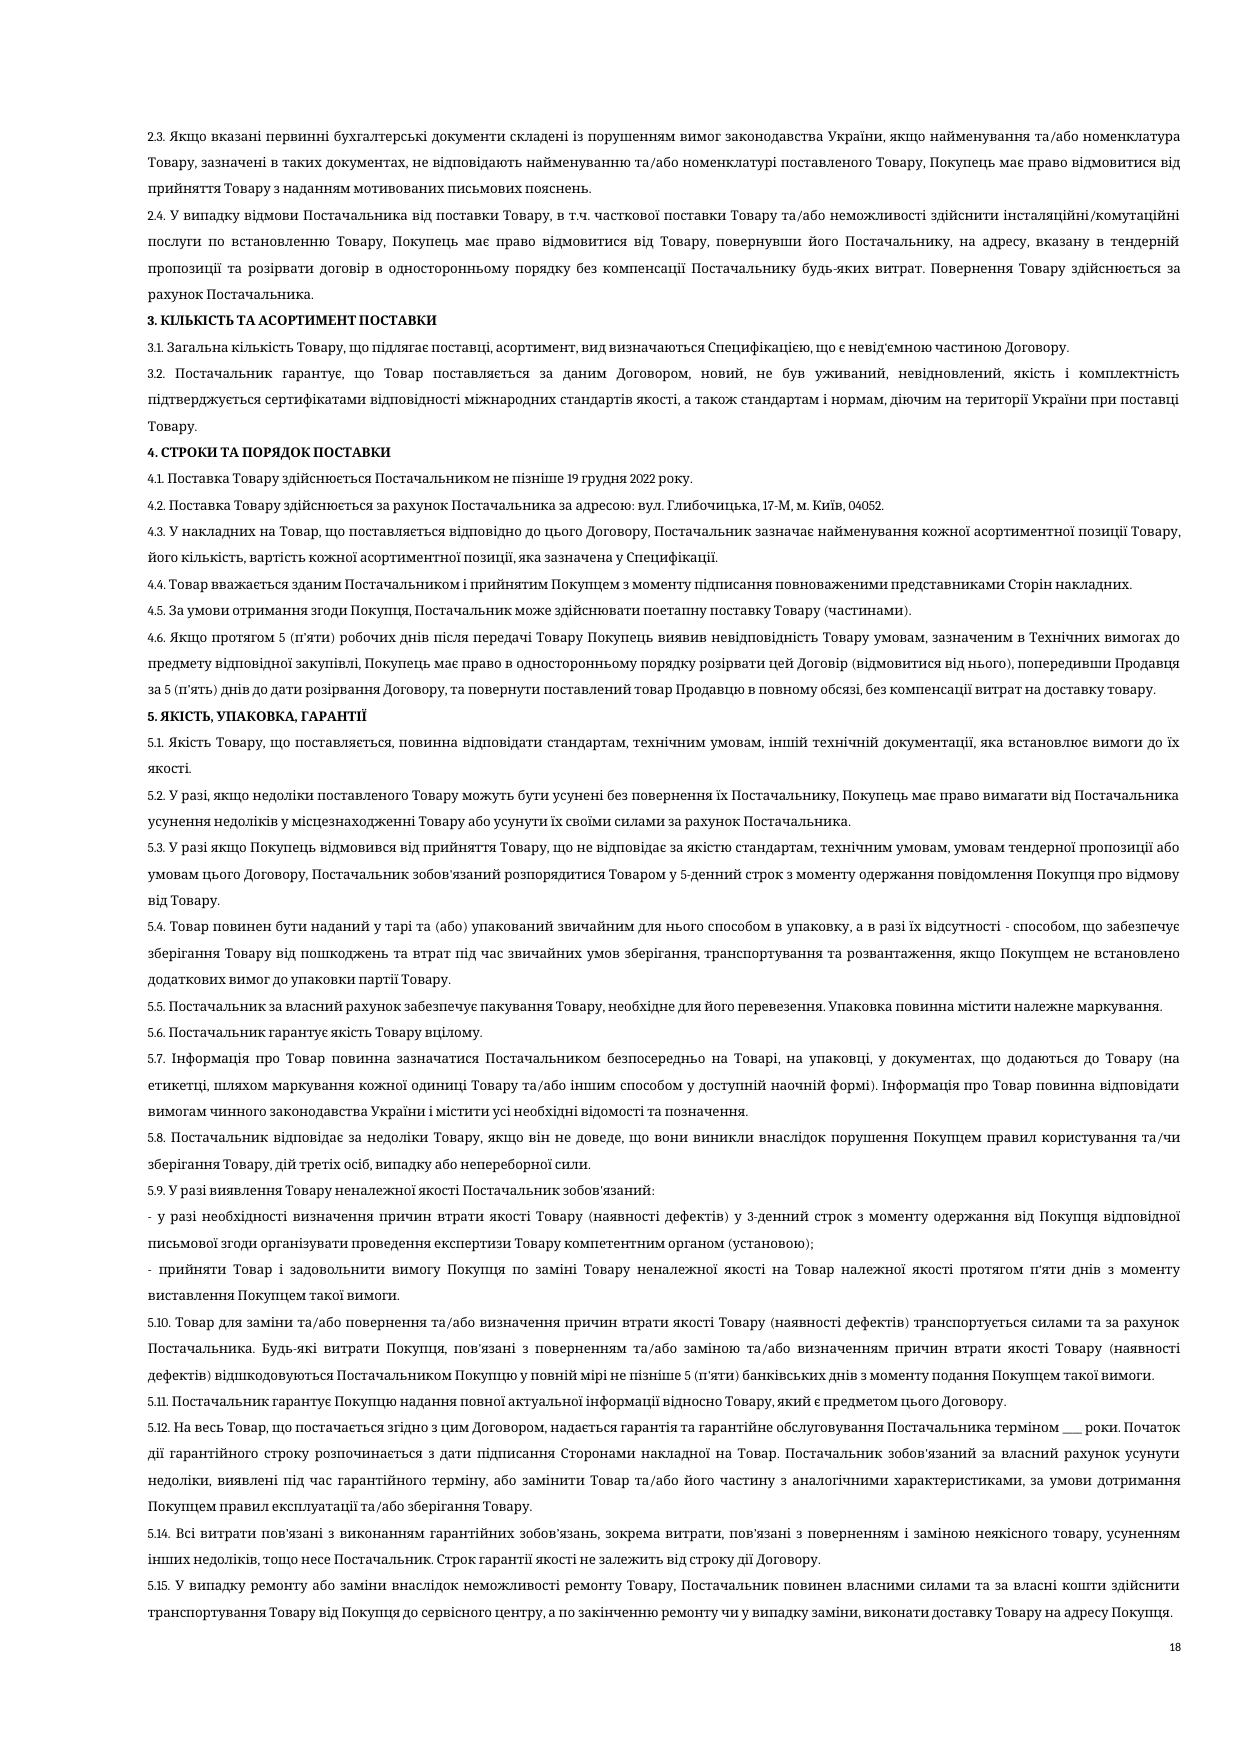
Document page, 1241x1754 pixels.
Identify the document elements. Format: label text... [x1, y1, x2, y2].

text 5.9. У разі виявлення Товару неналежної якості Постачальник зобов'язаний: [147, 1172, 1181, 1199]
text 2.3. Якщо вказані первинні бухгалтерські документи складені із порушенням вимог законодавства України, якщо найменування та/або номенклатура Товару, зазначені в таких документах, не відповідають найменуванню та/або номенклатурі поставленого Товару, Покупець має право відмовитися від прийняття Товару з наданням мотивованих письмових пояснень. [147, 118, 1181, 197]
text 3.1. Загальна кількість Товару, що підлягає поставці, асортимент, вид визначаються Специфікацією, що є невід‘ємною частиною Договору. [147, 329, 1181, 355]
text - прийняти Товар і задовольнити вимогу Покупця по заміні Товару неналежної якості на Товар належної якості протягом п‘яти днів з моменту виставлення Покупцем такої вимоги. [147, 1251, 1181, 1304]
text 5.7. Інформація про Товар повинна зазначатися Постачальником безпосередньо на Товарі, на упаковці, у документах, що додаються до Товару (на етикетці, шляхом маркування кожної одиниці Товару та/або іншим способом у доступній наочній формі). Інформація про Товар повинна відповідати вимогам чинного законодавства України і містити усі необхідні відомості та позначення. [147, 1041, 1181, 1119]
text 4.4. Товар вважається зданим Постачальником і прийнятим Покупцем з моменту підписання повноваженими представниками Сторін накладних. [147, 566, 1181, 592]
text 5.14. Всі витрати пов’язані з виконанням гарантійних зобов’язань, зокрема витрати, пов’язані з поверненням і заміною неякісного товару, усуненням інших недоліків, тощо несе Постачальник. Строк гарантії якості не залежить від строку дії Договору. [147, 1515, 1181, 1568]
text 3. КІЛЬКІСТЬ ТА АСОРТИМЕНТ ПОСТАВКИ [147, 303, 1181, 329]
text 5.8. Постачальник відповідає за недоліки Товару, якщо він не доведе, що вони виникли внаслідок порушення Покупцем правил користування та/чи зберігання Товару, дій третіх осіб, випадку або непереборної сили. [147, 1119, 1181, 1172]
text 5.15. У випадку ремонту або заміни внаслідок неможливості ремонту Товару, Постачальник повинен власними силами та за власні кошти здійснити транспортування Товару від Покупця до сервісного центру, а по закінченню ремонту чи у випадку заміни, виконати доставку Товару на адресу Покупця. [147, 1568, 1181, 1620]
text 2.4. У випадку відмови Постачальника від поставки Товару, в т.ч. часткової поставки Товару та/або неможливості здійснити інсталяційні/комутаційні послуги по встановленню Товару, Покупець має право відмовитися від Товару, повернувши його Постачальнику, на адресу, вказану в тендерній пропозиції та розірвати договір в односторонньому порядку без компенсації Постачальнику будь-яких витрат. Повернення Товару здійснюється за рахунок Постачальника. [147, 197, 1181, 303]
text 5.2. У разі, якщо недоліки поставленого Товару можуть бути усунені без повернення їх Постачальнику, Покупець має право вимагати від Постачальника усунення недоліків у місцезнаходженні Товару або усунути їх своїми силами за рахунок Постачальника. [147, 777, 1181, 830]
text 4.1. Поставка Товару здійснюється Постачальником не пізніше 19 грудня 2022 року. [147, 461, 1181, 487]
text 4.2. Поставка Товару здійснюється за рахунок Постачальника за адресою: вул. Глибочицька, 17-М, м. Київ, 04052. [147, 487, 1181, 513]
text 4.6. Якщо протягом 5 (п’яти) робочих днів після передачі Товару Покупець виявив невідповідність Товару умовам, зазначеним в Технічних вимогах до предмету відповідної закупівлі, Покупець має право в односторонньому порядку розірвати цей Договір (відмовитися від нього), попередивши Продавця за 5 (п’ять) днів до дати розірвання Договору, та повернути поставлений товар Продавцю в повному обсязі, без компенсації витрат на доставку товару. [147, 619, 1181, 698]
text 5.1. Якість Товару, що поставляється, повинна відповідати стандартам, технічним умовам, іншій технічній документації, яка встановлює вимоги до їх якості. [147, 724, 1181, 777]
text 5.10. Товар для заміни та/або повернення та/або визначення причин втрати якості Товару (наявності дефектів) транспортується силами та за рахунок Постачальника. Будь-які витрати Покупця, пов'язані з поверненням та/або заміною та/або визначенням причин втрати якості Товару (наявності дефектів) відшкодовуються Постачальником Покупцю у повній мірі не пізніше 5 (п'яти) банківських днів з моменту подання Покупцем такої вимоги. [147, 1304, 1181, 1383]
text 5.4. Товар повинен бути наданий у тарі та (або) упакований звичайним для нього способом в упаковку, а в разі їх відсутності - способом, що забезпечує зберігання Товару від пошкоджень та втрат під час звичайних умов зберігання, транспортування та розвантаження, якщо Покупцем не встановлено додаткових вимог до упаковки партії Товару. [147, 909, 1181, 988]
text 5.6. Постачальник гарантує якість Товару вцілому. [147, 1014, 1181, 1041]
text 5.5. Постачальник за власний рахунок забезпечує пакування Товару, необхідне для його перевезення. Упаковка повинна містити належне маркування. [147, 988, 1181, 1014]
text 5.12. На весь Товар, що постачається згідно з цим Договором, надається гарантія та гарантійне обслуговування Постачальника терміном ____ роки. Початок дії гарантійного строку розпочинається з дати підписання Сторонами накладної на Товар. Постачальник зобов'язаний за власний рахунок усунути недоліки, виявлені під час гарантійного терміну, або замінити Товар та/або його частину з аналогічними характеристиками, за умови дотримання Покупцем правил експлуатації та/або зберігання Товару. [147, 1409, 1181, 1515]
text 5. ЯКІСТЬ, УПАКОВКА, ГАРАНТІЇ [147, 698, 1181, 724]
text 5.11. Постачальник гарантує Покупцю надання повної актуальної інформації відносно Товару, який є предметом цього Договору. [147, 1383, 1181, 1409]
text - у разі необхідності визначення причин втрати якості Товару (наявності дефектів) у 3-денний строк з моменту одержання від Покупця відповідної письмової згоди організувати проведення експертизи Товару компетентним органом (установою); [147, 1199, 1181, 1251]
text 5.3. У разі якщо Покупець відмовився від прийняття Товару, що не відповідає за якістю стандартам, технічним умовам, умовам тендерної пропозиції або умовам цього Договору, Постачальник зобов'язаний розпорядитися Товаром у 5-денний строк з моменту одержання повідомлення Покупця про відмову від Товару. [147, 830, 1181, 909]
text 3.2. Постачальник гарантує, що Товар поставляється за даним Договором, новий, не був уживаний, невідновлений, якість і комплектність підтверджується сертифікатами відповідності міжнародних стандартів якості, а також стандартам і нормам, діючим на території України при поставці Товару. [147, 355, 1181, 434]
text 4.5. За умови отримання згоди Покупця, Постачальник може здійснювати поетапну поставку Товару (частинами). [147, 592, 1181, 619]
text 4.3. У накладних на Товар, що поставляється відповідно до цього Договору, Постачальник зазначає найменування кожної асортиментної позиції Товару, його кількість, вартість кожної асортиментної позиції, яка зазначена у Специфікації. [147, 513, 1181, 566]
text 4. СТРОКИ ТА ПОРЯДОК ПОСТАВКИ [147, 434, 1181, 461]
